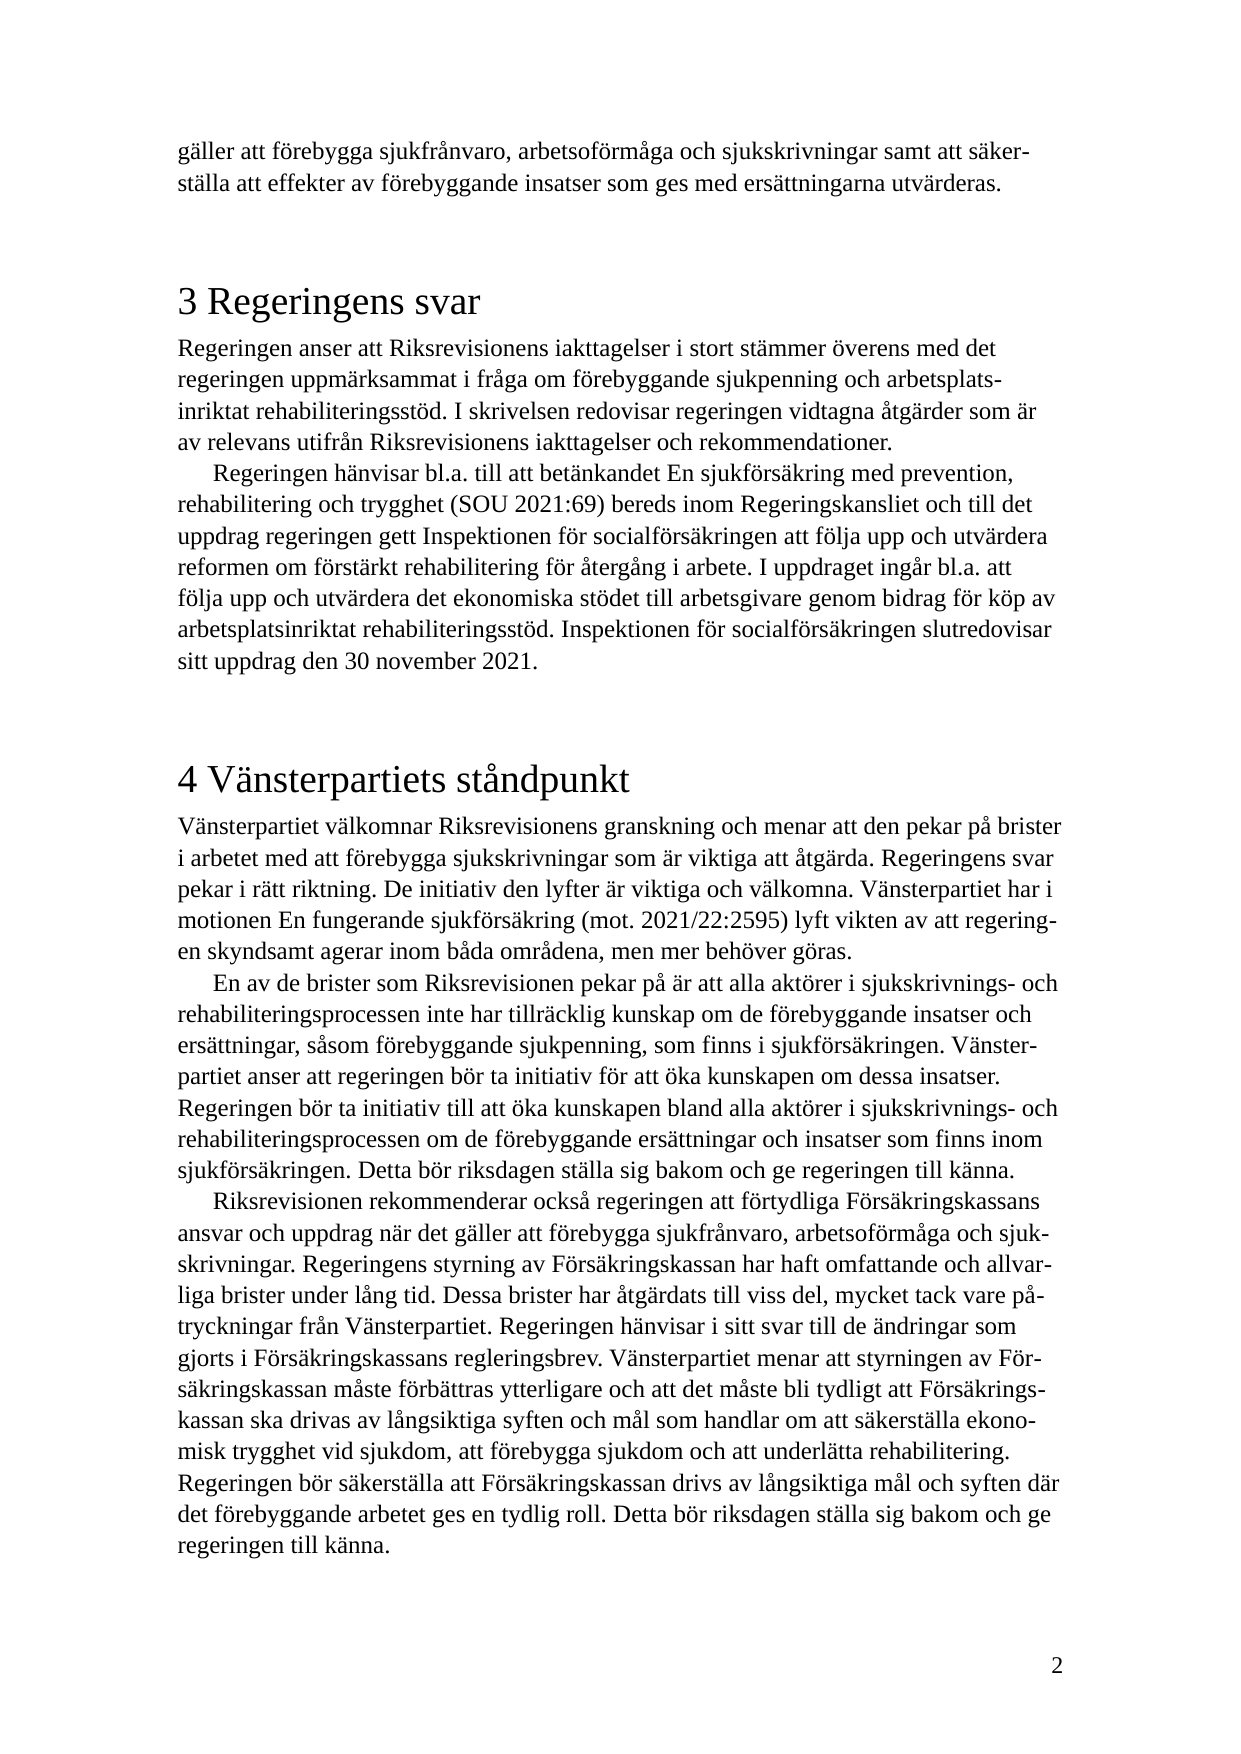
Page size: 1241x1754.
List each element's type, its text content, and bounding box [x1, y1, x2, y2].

text Regeringen hänvisar bl.a. till att betänkandet En sjukförsäkring med prevention, rehabilitering och trygghet (SOU 2021:69) bereds inom Regeringskansliet och till det uppdrag regeringen gett Inspektionen för socialförsäkringen att följa upp och utvärdera reformen om förstärkt rehabilitering för återgång i arbete. I uppdraget ingår bl.a. att följa upp och utvärdera det ekonomiska stödet till arbetsgivare genom bidrag för köp av arbetsplatsinriktat rehabiliteringsstöd. Inspektionen för socialförsäkringen slutredovisar sitt uppdrag den 30 november 2021. [177, 456, 1063, 674]
text Regeringen anser att Riksrevisionens iakttagelser i stort stämmer överens med det regeringen uppmärksammat i fråga om förebyggande sjukpenning och arbetsplatsinriktat rehabiliteringsstöd. I skrivelsen redovisar regeringen vidtagna åtgärder som är av relevans utifrån Riksrevisionens iakttagelser och rekommendationer. [177, 331, 1063, 456]
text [177, 134, 1063, 196]
text Regeringens svar [177, 282, 1063, 322]
text Riksrevisionen rekommenderar också regeringen att förtydliga Försäkringskassans ansvar och uppdrag när det gäller att förebygga sjukfrånvaro, arbetsoförmåga och sjukskrivningar. Regeringens styrning av Försäkringskassan har haft omfattande och allvarliga brister under lång tid. Dessa brister har åtgärdats till viss del, mycket tack vare påtryckningar från Vänsterpartiet. Regeringen hänvisar i sitt svar till de ändringar som gjorts i Försäkringskassans regleringsbrev. Vänsterpartiet menar att styrningen av Försäkringskassan måste förbättras ytterligare och att det måste bli tydligt att Försäkringskassan ska drivas av långsiktiga syften och mål som handlar om att säkerställa ekonomisk trygghet vid sjukdom, att förebygga sjukdom och att underlätta rehabilitering. Regeringen bör säkerställa att Försäkringskassan drivs av långsiktiga mål och syften där det förebyggande arbetet ges en tydlig roll. Detta bör riksdagen ställa sig bakom och ge regeringen till känna. [177, 1184, 1063, 1559]
text Vänsterpartiets ståndpunkt [177, 760, 1063, 801]
text En av de brister som Riksrevisionen pekar på är att alla aktörer i sjukskrivnings- och rehabiliteringsprocessen inte har tillräcklig kunskap om de förebyggande insatser och ersättningar, såsom förebyggande sjukpenning, som finns i sjukförsäkringen. Vänsterpartiet anser att regeringen bör ta initiativ för att öka kunskapen om dessa insatser. Regeringen bör ta initiativ till att öka kunskapen bland alla aktörer i sjukskrivnings- och rehabiliteringsprocessen om de förebyggande ersättningar och insatser som finns inom sjukförsäkringen. Detta bör riksdagen ställa sig bakom och ge regeringen till känna. [177, 965, 1063, 1184]
text Vänsterpartiet välkomnar Riksrevisionens granskning och menar att den pekar på brister i arbetet med att förebygga sjukskrivningar som är viktiga att åtgärda. Regeringens svar pekar i rätt riktning. De initiativ den lyfter är viktiga och välkomna. Vänsterpartiet har i motionen En fungerande sjukförsäkring (mot. 2021/22:2595) lyft vikten av att regeringen skyndsamt agerar inom båda områdena, men mer behöver göras. [177, 809, 1063, 965]
